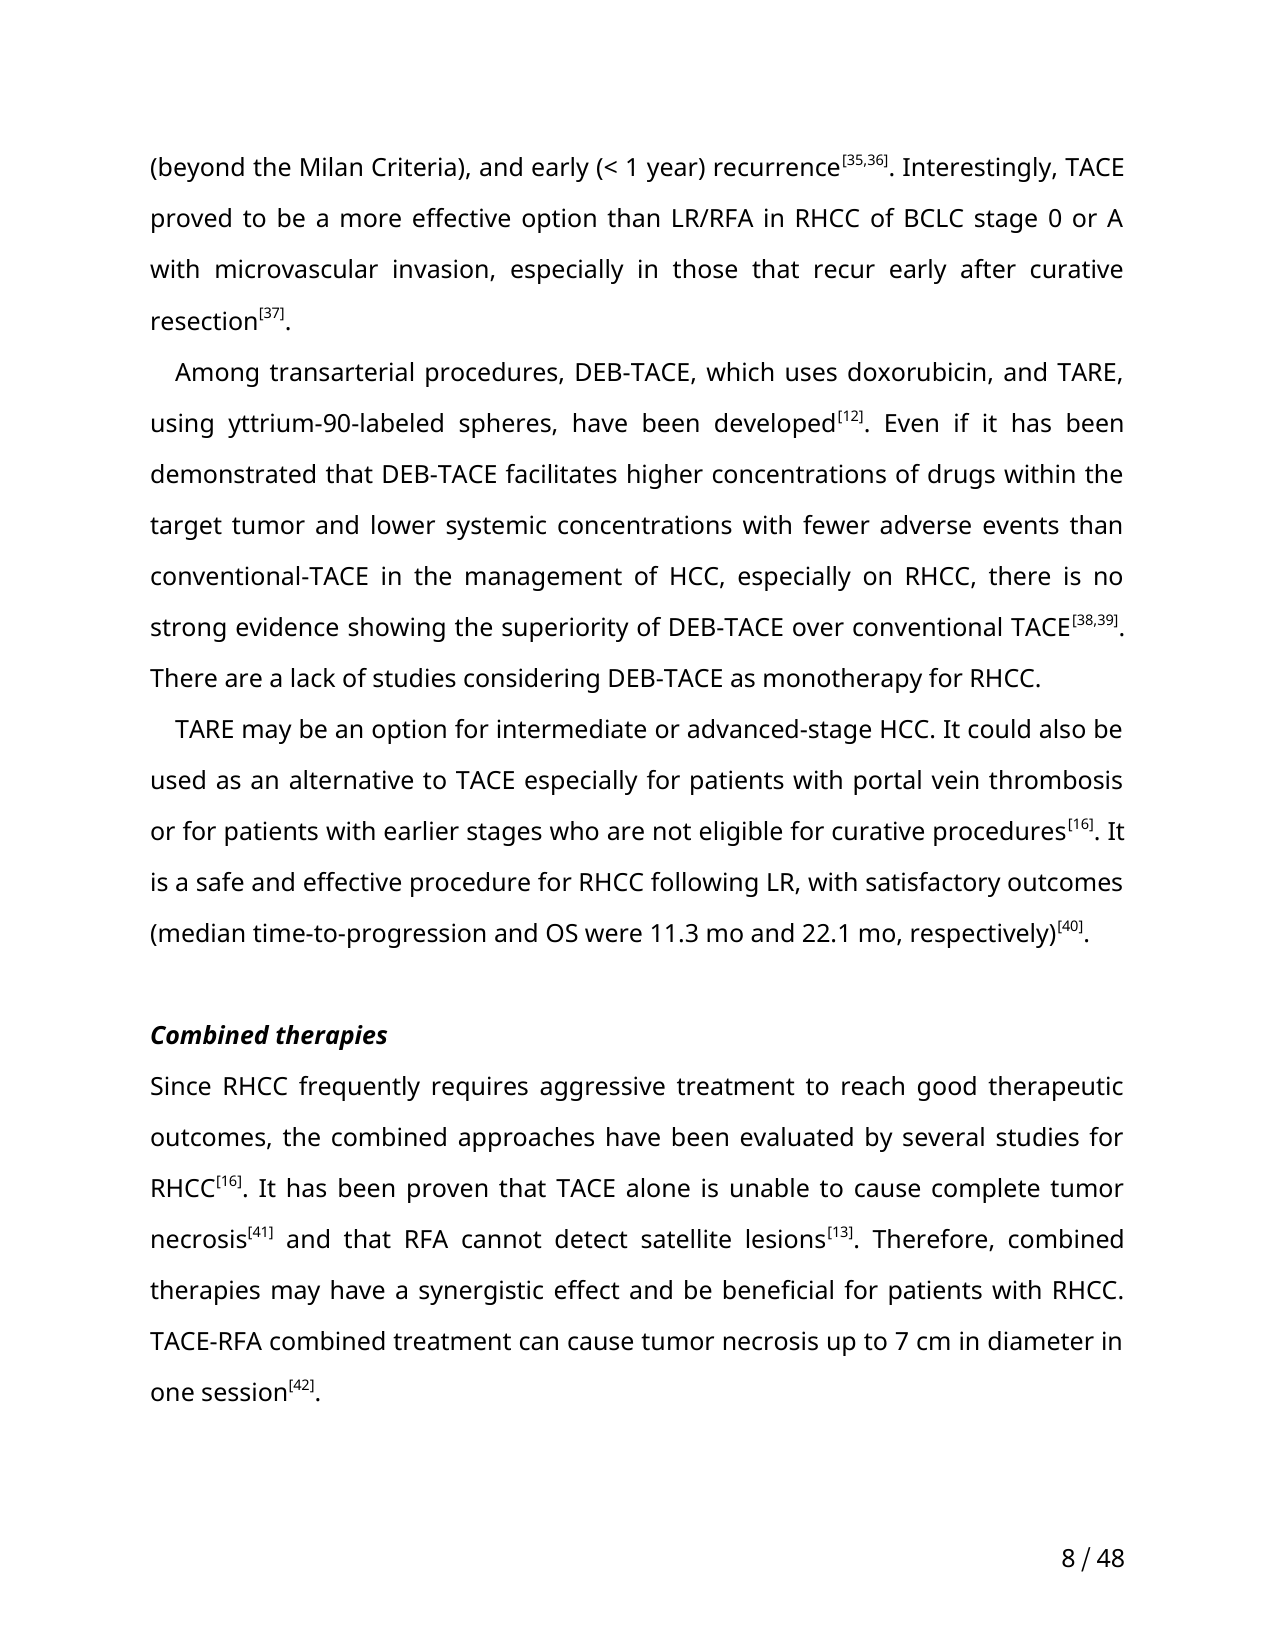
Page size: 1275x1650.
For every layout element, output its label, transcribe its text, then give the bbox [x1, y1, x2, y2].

text Among transarterial procedures, DEB-TACE, which uses doxorubicin, and TARE, using yttrium-90-labeled spheres, have been developed[12]. Even if it has been demonstrated that DEB-TACE facilitates higher concentrations of drugs within the target tumor and lower systemic concentrations with fewer adverse events than conventional-TACE in the management of HCC, especially on RHCC, there is no strong evidence showing the superiority of DEB-TACE over conventional TACE[38,39]. There are a lack of studies considering DEB-TACE as monotherapy for RHCC. [150, 354, 1125, 694]
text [150, 150, 1125, 337]
text Since RHCC frequently requires aggressive treatment to reach good therapeutic outcomes, the combined approaches have been evaluated by several studies for RHCC[16]. It has been proven that TACE alone is unable to cause complete tumor necrosis[41] and that RFA cannot detect satellite lesions[13]. Therefore, combined therapies may have a synergistic effect and be beneficial for patients with RHCC. TACE-RFA combined treatment can cause tumor necrosis up to 7 cm in diameter in one session[42]. [150, 1069, 1125, 1409]
text TARE may be an option for intermediate or advanced-stage HCC. It could also be used as an alternative to TACE especially for patients with portal vein thrombosis or for patients with earlier stages who are not eligible for curative procedures[16]. It is a safe and effective procedure for RHCC following LR, with satisfactory outcomes (median time-to-progression and OS were 11.3 mo and 22.1 mo, respectively)[40]. [150, 711, 1125, 950]
text Combined therapies [150, 1018, 1125, 1052]
